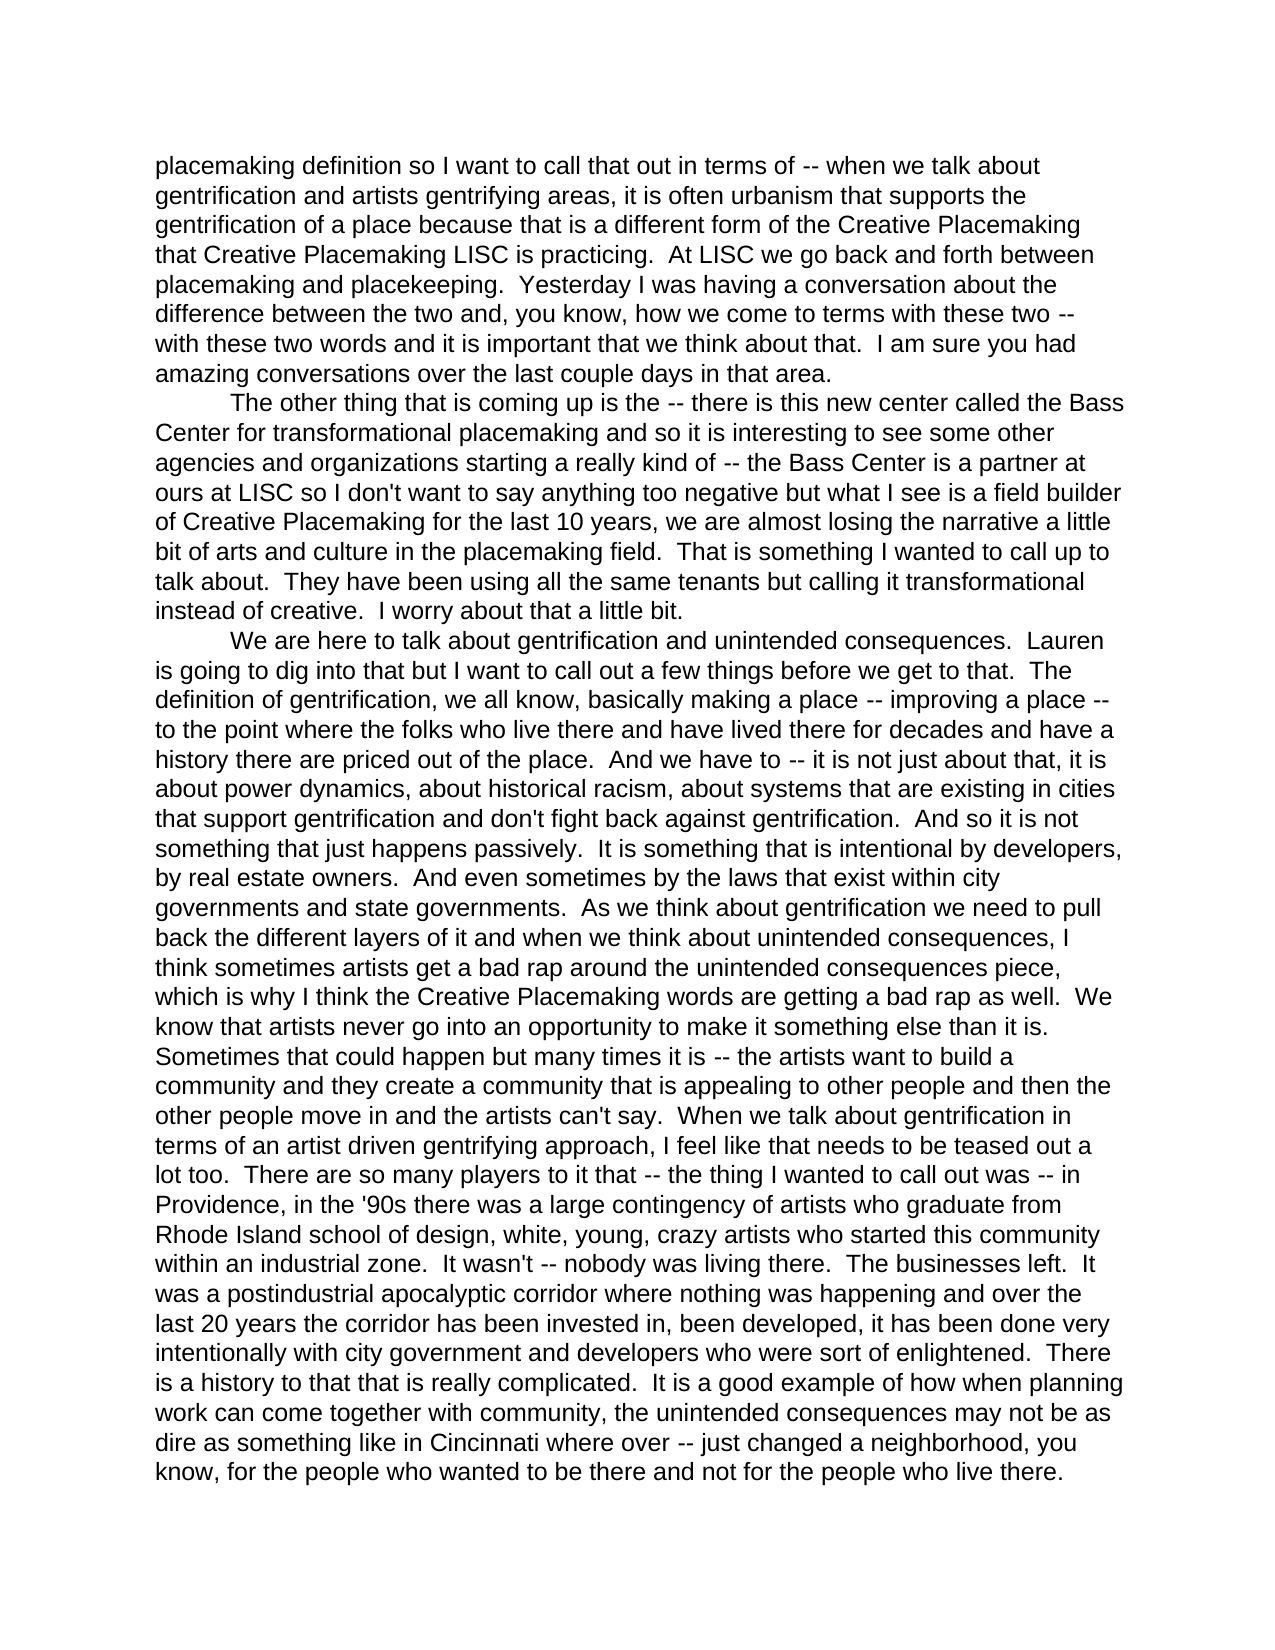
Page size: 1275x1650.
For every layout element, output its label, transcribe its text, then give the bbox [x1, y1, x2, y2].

text We are here to talk about gentrification and unintended consequences. Lauren is going to dig into that but I want to call out a few things before we get to that. The definition of gentrification, we all know, basically making a place ‑‑ improving a place ‑‑ to the point where the folks who live there and have lived there for decades and have a history there are priced out of the place. And we have to ‑‑ it is not just about that, it is about power dynamics, about historical racism, about systems that are existing in cities that support gentrification and don't fight back against gentrification. And so it is not something that just happens passively. It is something that is intentional by developers, by real estate owners. And even sometimes by the laws that exist within city governments and state governments. As we think about gentrification we need to pull back the different layers of it and when we think about unintended consequences, I think sometimes artists get a bad rap around the unintended consequences piece, which is why I think the Creative Placemaking words are getting a bad rap as well. We know that artists never go into an opportunity to make it something else than it is. Sometimes that could happen but many times it is ‑‑ the artists want to build a community and they create a community that is appealing to other people and then the other people move in and the artists can't say. When we talk about gentrification in terms of an artist driven gentrifying approach, I feel like that needs to be teased out a lot too. There are so many players to it that ‑‑ the thing I wanted to call out was ‑‑ in Providence, in the '90s there was a large contingency of artists who graduate from Rhode Island school of design, white, young, crazy artists who started this community within an industrial zone. It wasn't ‑‑ nobody was living there. The businesses left. It was a postindustrial apocalyptic corridor where nothing was happening and over the last 20 years the corridor has been invested in, been developed, it has been done very intentionally with city government and developers who were sort of enlightened. There is a history to that that is really complicated. It is a good example of how when planning work can come together with community, the unintended consequences may not be as dire as something like in Cincinnati where over ‑‑ just changed a neighborhood, you know, for the people who wanted to be there and not for the people who live there. [155, 625, 1125, 1486]
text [155, 150, 1125, 387]
text The other thing that is coming up is the ‑‑ there is this new center called the Bass Center for transformational placemaking and so it is interesting to see some other agencies and organizations starting a really kind of ‑‑ the Bass Center is a partner at ours at LISC so I don't want to say anything too negative but what I see is a field builder of Creative Placemaking for the last 10 years, we are almost losing the narrative a little bit of arts and culture in the placemaking field. That is something I wanted to call up to talk about. They have been using all the same tenants but calling it transformational instead of creative. I worry about that a little bit. [155, 387, 1125, 625]
